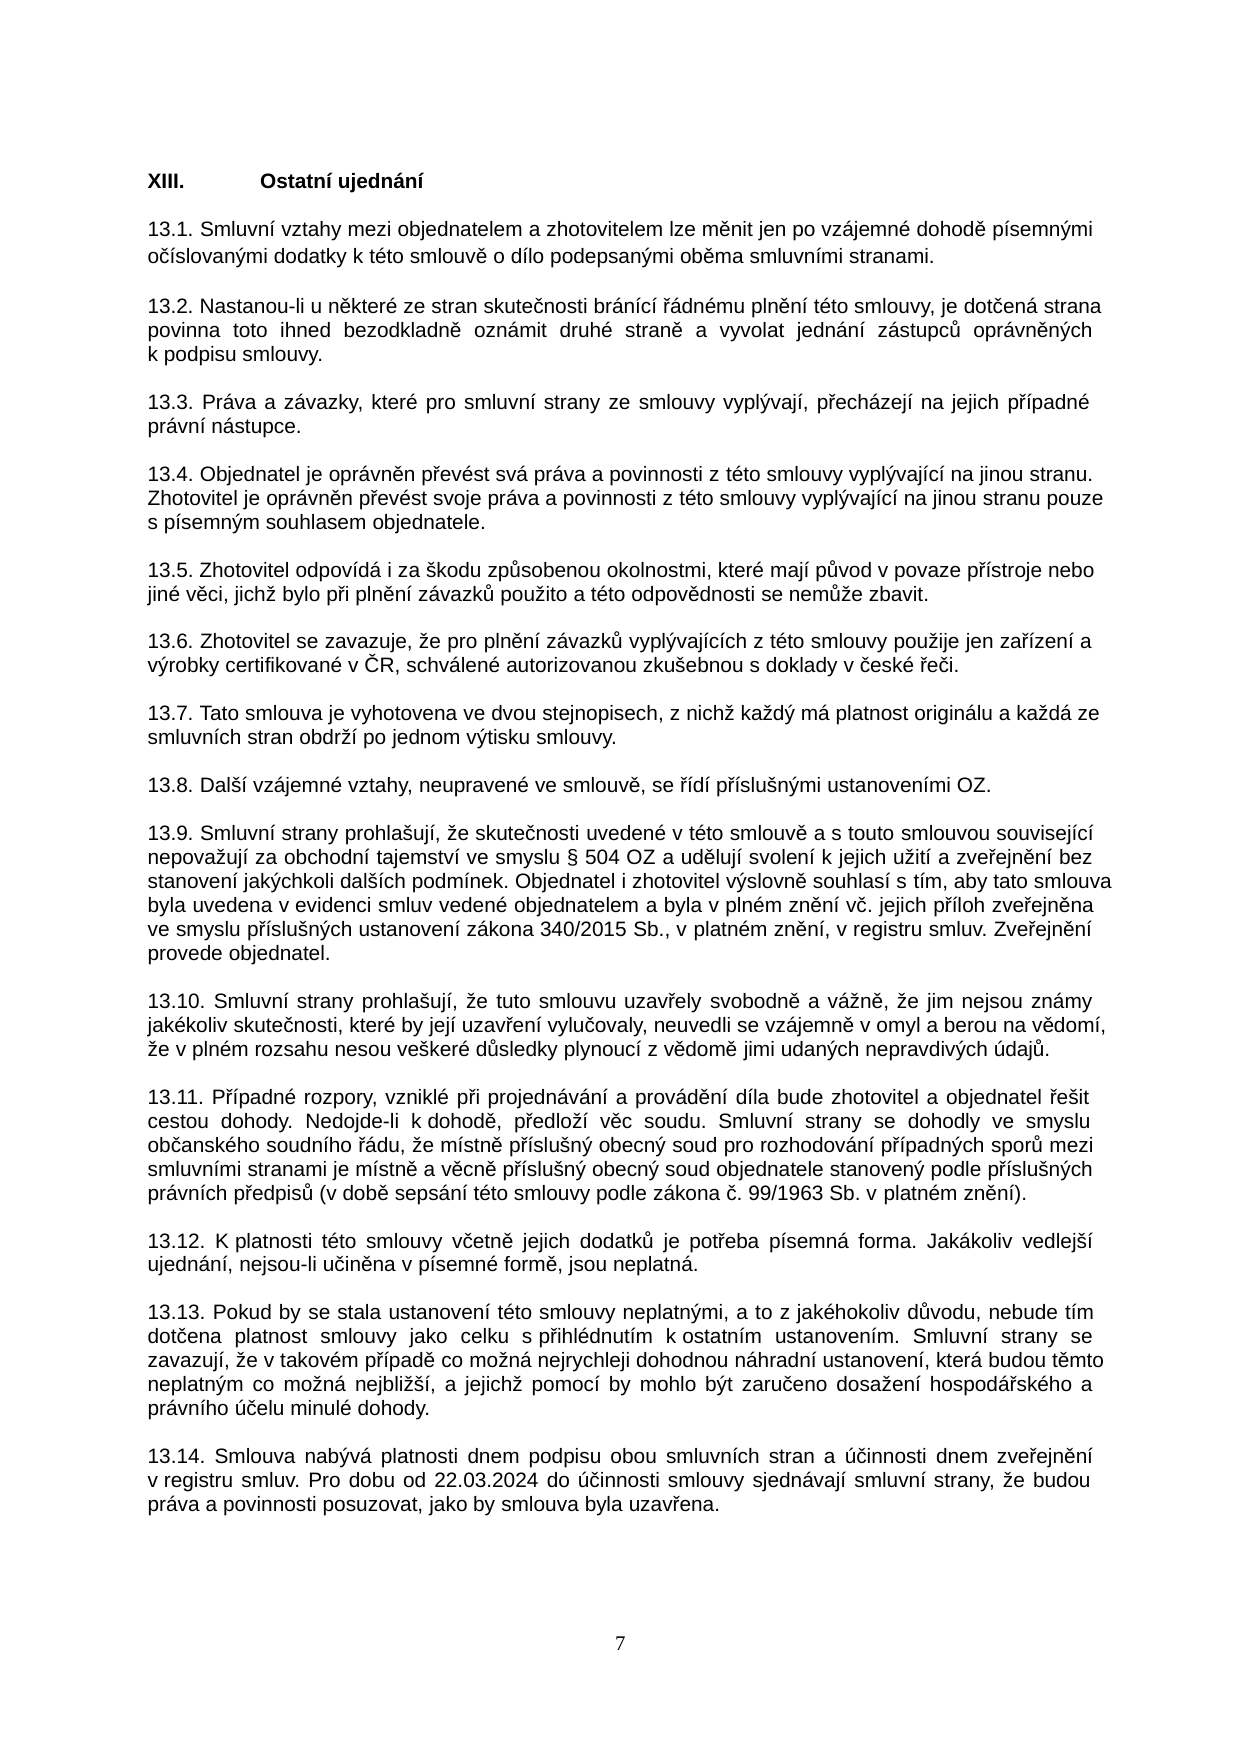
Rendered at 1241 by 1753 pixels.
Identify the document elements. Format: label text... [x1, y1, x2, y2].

text právních předpisů (v době sepsání této smlouvy podle zákona č. 99/1963 Sb. v platném znění). [147, 1182, 1118, 1205]
text dotčena platnost smlouvy jako celku s přihlédnutím k ostatním ustanovením. Smluvní strany se [147, 1325, 1118, 1348]
text jakékoliv skutečnosti, které by její uzavření vylučovaly, neuvedli se vzájemně v omyl a berou na vědomí, [147, 1014, 1117, 1037]
text smluvními stranami je místně a věcně příslušný obecný soud objednatele stanovený podle příslušných [147, 1158, 1118, 1181]
text v registru smluv. Pro dobu od 22.03.2024 do účinnosti smlouvy sjednávají smluvní strany, že budou [147, 1469, 1117, 1492]
text 13.6. Zhotovitel se zavazuje, že pro plnění závazků vyplývajících z této smlouvy použije jen zařízení a [147, 630, 1117, 654]
text 13.8. Další vzájemné vztahy, neupravené ve smlouvě, se řídí příslušnými ustanoveními OZ. [147, 774, 1016, 797]
text 13.7. Tato smlouva je vyhotovena ve dvou stejnopisech, z nichž každý má platnost originálu a každá ze [147, 702, 1117, 725]
text 13.12. K platnosti této smlouvy včetně jejich dodatků je potřeba písemná forma. Jakákoliv vedlejší [147, 1229, 1117, 1253]
text práva a povinnosti posuzovat, jako by smlouva byla uzavřena. [147, 1493, 1117, 1516]
text 13.10. Smluvní strany prohlašují, že tuto smlouvu uzavřely svobodně a vážně, že jim nejsou známy [147, 990, 1117, 1013]
text 13.4. Objednatel je oprávněn převést svá práva a povinnosti z této smlouvy vyplývající na jinou stranu. [147, 463, 1117, 486]
text očíslovanými dodatky k této smlouvě o dílo podepsanými oběma smluvními stranami. [147, 244, 958, 268]
text XIII. [147, 170, 209, 193]
text nepovažují za obchodní tajemství ve smyslu § 504 OZ a udělují svolení k jejich užití a zveřejnění bez [147, 846, 1118, 869]
text k podpisu smlouvy. [147, 343, 1117, 366]
text že v plném rozsahu nesou veškeré důsledky plynoucí z vědomě jimi udaných nepravdivých údajů. [147, 1038, 1117, 1061]
text cestou dohody. Nedojde-li k dohodě, předloží věc soudu. Smluvní strany se dohodly ve smyslu [147, 1109, 1118, 1133]
text Ostatní ujednání [260, 170, 448, 193]
text 13.3. Práva a závazky, které pro smluvní strany ze smlouvy vyplývají, přecházejí na jejich případné [147, 391, 1117, 414]
text 13.1. Smluvní vztahy mezi objednatelem a zhotovitelem lze měnit jen po vzájemné dohodě písemnými [147, 218, 1116, 242]
text 13.13. Pokud by se stala ustanovení této smlouvy neplatnými, a to z jakéhokoliv důvodu, nebude tím [147, 1301, 1117, 1324]
text 13.2. Nastanou-li u některé ze stran skutečnosti bránící řádnému plnění této smlouvy, je dotčená strana [147, 295, 1117, 318]
text 13.11. Případné rozpory, vzniklé při projednávání a provádění díla bude zhotovitel a objednatel řešit [147, 1086, 1117, 1109]
text zavazují, že v takovém případě co možná nejrychleji dohodnou náhradní ustanovení, která budou těmto [147, 1349, 1118, 1372]
text neplatným co možná nejbližší, a jejichž pomocí by mohlo být zaručeno dosažení hospodářského a [147, 1373, 1118, 1396]
text byla uvedena v evidenci smluv vedené objednatelem a byla v plném znění vč. jejich příloh zveřejněna [147, 894, 1118, 917]
text právní nástupce. [147, 414, 326, 438]
text 13.5. Zhotovitel odpovídá i za škodu způsobenou okolnostmi, které mají původ v povaze přístroje nebo [147, 558, 1117, 582]
text 13.14. Smlouva nabývá platnosti dnem podpisu obou smluvních stran a účinnosti dnem zveřejnění [147, 1445, 1118, 1468]
text smluvních stran obdrží po jednom výtisku smlouvy. [147, 726, 642, 749]
text právního účelu minulé dohody. [147, 1397, 1118, 1420]
text Zhotovitel je oprávněn převést svoje práva a povinnosti z této smlouvy vyplývající na jinou stranu pouze [147, 487, 1117, 510]
text 7 [615, 1632, 650, 1654]
text 13.9. Smluvní strany prohlašují, že skutečnosti uvedené v této smlouvě a s touto smlouvou související [147, 822, 1117, 845]
text výrobky certifikované v ČR, schválené autorizovanou zkušebnou s doklady v české řeči. [147, 654, 982, 678]
text s písemným souhlasem objednatele. [147, 511, 1117, 534]
text jiné věci, jichž bylo při plnění závazků použito a této odpovědnosti se nemůže zbavit. [147, 582, 952, 606]
text ve smyslu příslušných ustanovení zákona 340/2015 Sb., v platném znění, v registru smluv. Zveřejnění [147, 918, 1118, 941]
text povinna toto ihned bezodkladně oznámit druhé straně a vyvolat jednání zástupců oprávněných [147, 319, 1117, 342]
text provede objednatel. [147, 942, 1118, 965]
text občanského soudního řádu, že místně příslušný obecný soud pro rozhodování případných sporů mezi [147, 1133, 1118, 1157]
text stanovení jakýchkoli dalších podmínek. Objednatel i zhotovitel výslovně souhlasí s tím, aby tato smlouva [147, 870, 1118, 893]
text ujednání, nejsou-li učiněna v písemné formě, jsou neplatná. [147, 1253, 722, 1276]
